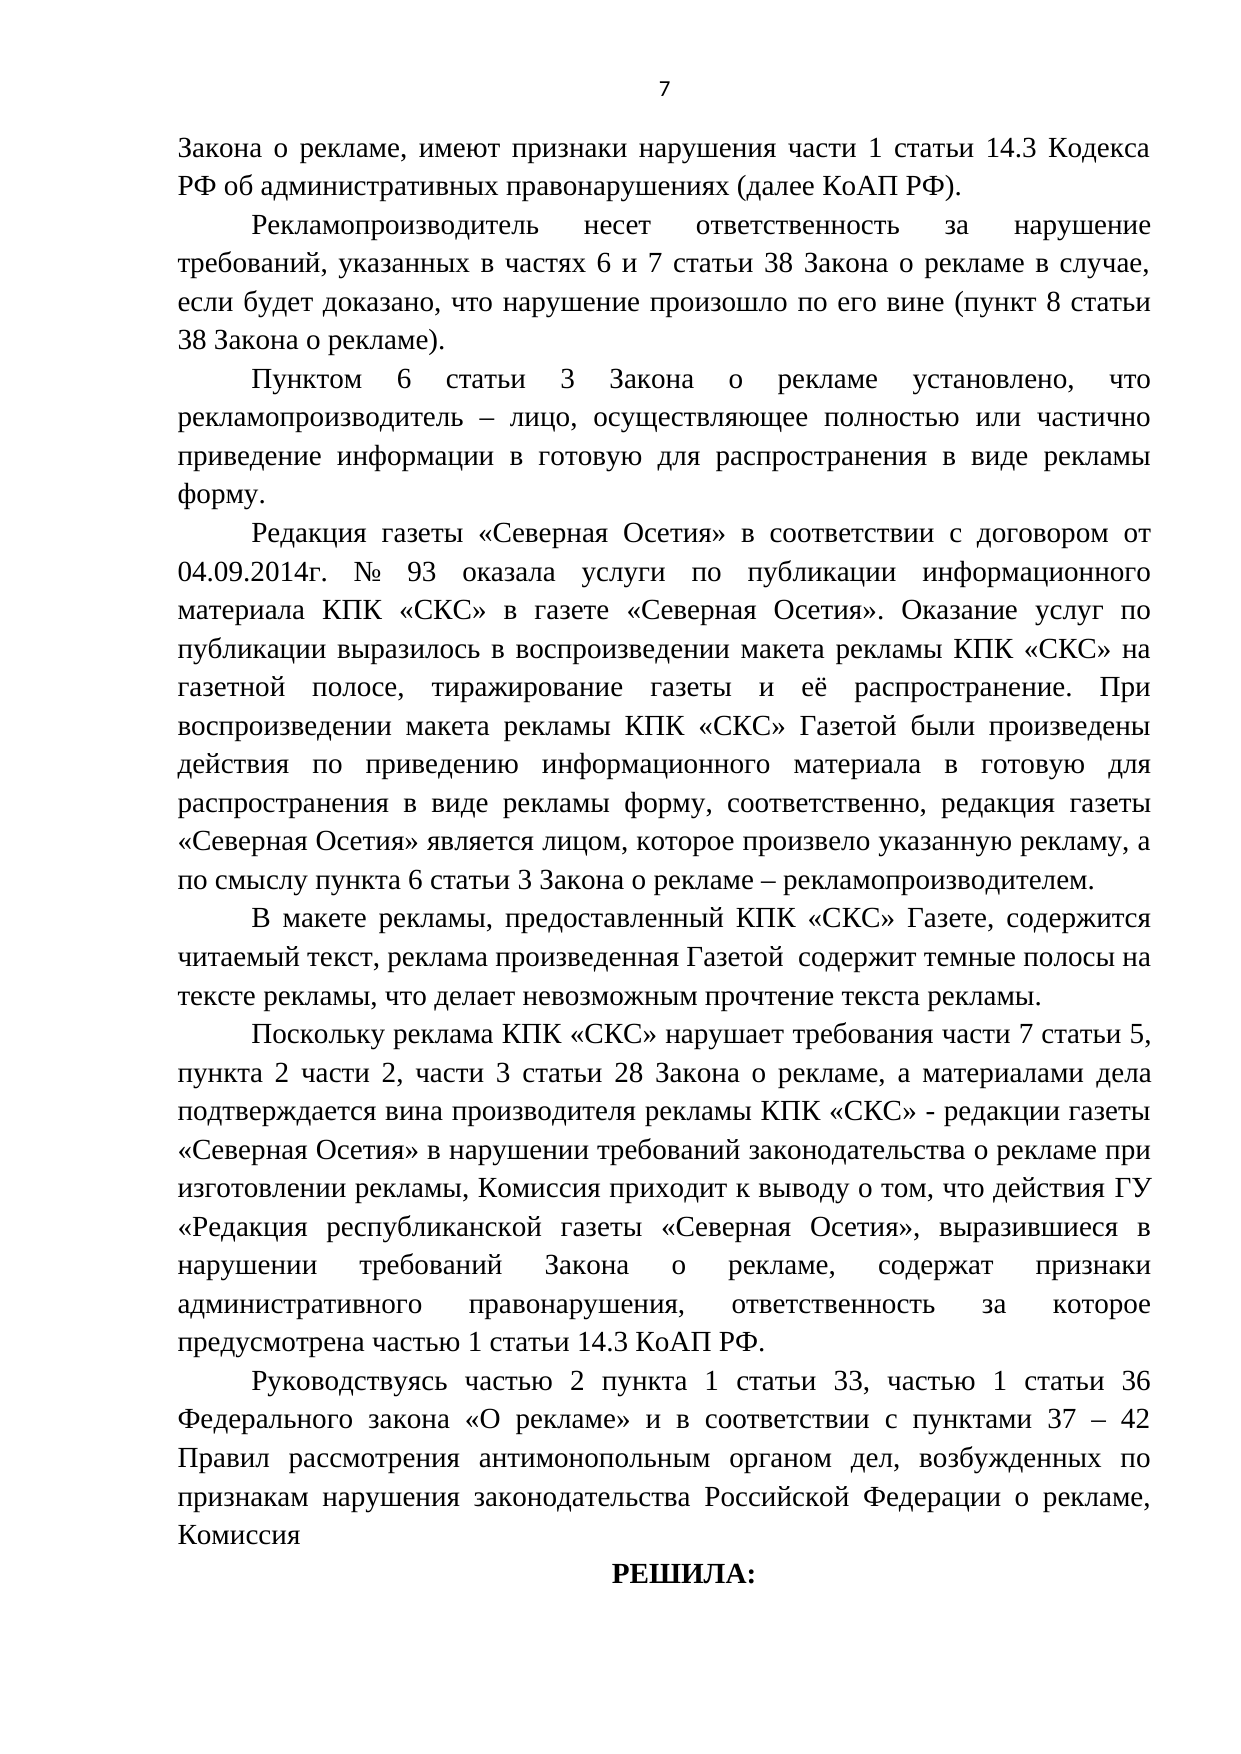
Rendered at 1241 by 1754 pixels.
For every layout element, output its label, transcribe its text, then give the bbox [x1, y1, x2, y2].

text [177, 130, 1152, 202]
text РЕШИЛА: [177, 1556, 1152, 1589]
text Руководствуясь частью 2 пункта 1 статьи 33, частью 1 статьи 36 Федерального закона «О рекламе» и в соответствии с пунктами 37 – 42 Правил рассмотрения антимонопольным органом дел, возбужденных по признакам нарушения законодательства Российской Федерации о рекламе, Комиссия [177, 1363, 1152, 1551]
text Поскольку реклама КПК «СКС» нарушает требования части 7 статьи 5, пункта 2 части 2, части 3 статьи 28 Закона о рекламе, а материалами дела подтверждается вина производителя рекламы КПК «СКС» - редакции газеты «Северная Осетия» в нарушении требований законодательства о рекламе при изготовлении рекламы, Комиссия приходит к выводу о том, что действия ГУ «Редакция республиканской газеты «Северная Осетия», выразившиеся в нарушении требований Закона о рекламе, содержат признаки административного правонарушения, ответственность за которое предусмотрена частью 1 статьи 14.3 КоАП РФ. [177, 1016, 1152, 1358]
text Рекламопроизводитель несет ответственность за нарушение требований, указанных в частях 6 и 7 статьи 38 Закона о рекламе в случае, если будет доказано, что нарушение произошло по его вине (пункт 8 статьи 38 Закона о рекламе). [177, 207, 1152, 356]
text В макете рекламы, предоставленный КПК «СКС» Газете, содержится читаемый текст, реклама произведенная Газетой содержит темные полосы на тексте рекламы, что делает невозможным прочтение текста рекламы. [177, 901, 1152, 1011]
text Пунктом 6 статьи 3 Закона о рекламе установлено, что рекламопроизводитель – лицо, осуществляющее полностью или частично приведение информации в готовую для распространения в виде рекламы форму. [177, 361, 1152, 510]
text Редакция газеты «Северная Осетия» в соответствии с договором от 04.09.2014г. № 93 оказала услуги по публикации информационного материала КПК «СКС» в газете «Северная Осетия». Оказание услуг по публикации выразилось в воспроизведении макета рекламы КПК «СКС» на газетной полосе, тиражирование газеты и её распространение. При воспроизведении макета рекламы КПК «СКС» Газетой были произведены действия по приведению информационного материала в готовую для распространения в виде рекламы форму, соответственно, редакция газеты «Северная Осетия» является лицом, которое произвело указанную рекламу, а по смыслу пункта 6 статьи 3 Закона о рекламе – рекламопроизводителем. [177, 515, 1152, 896]
